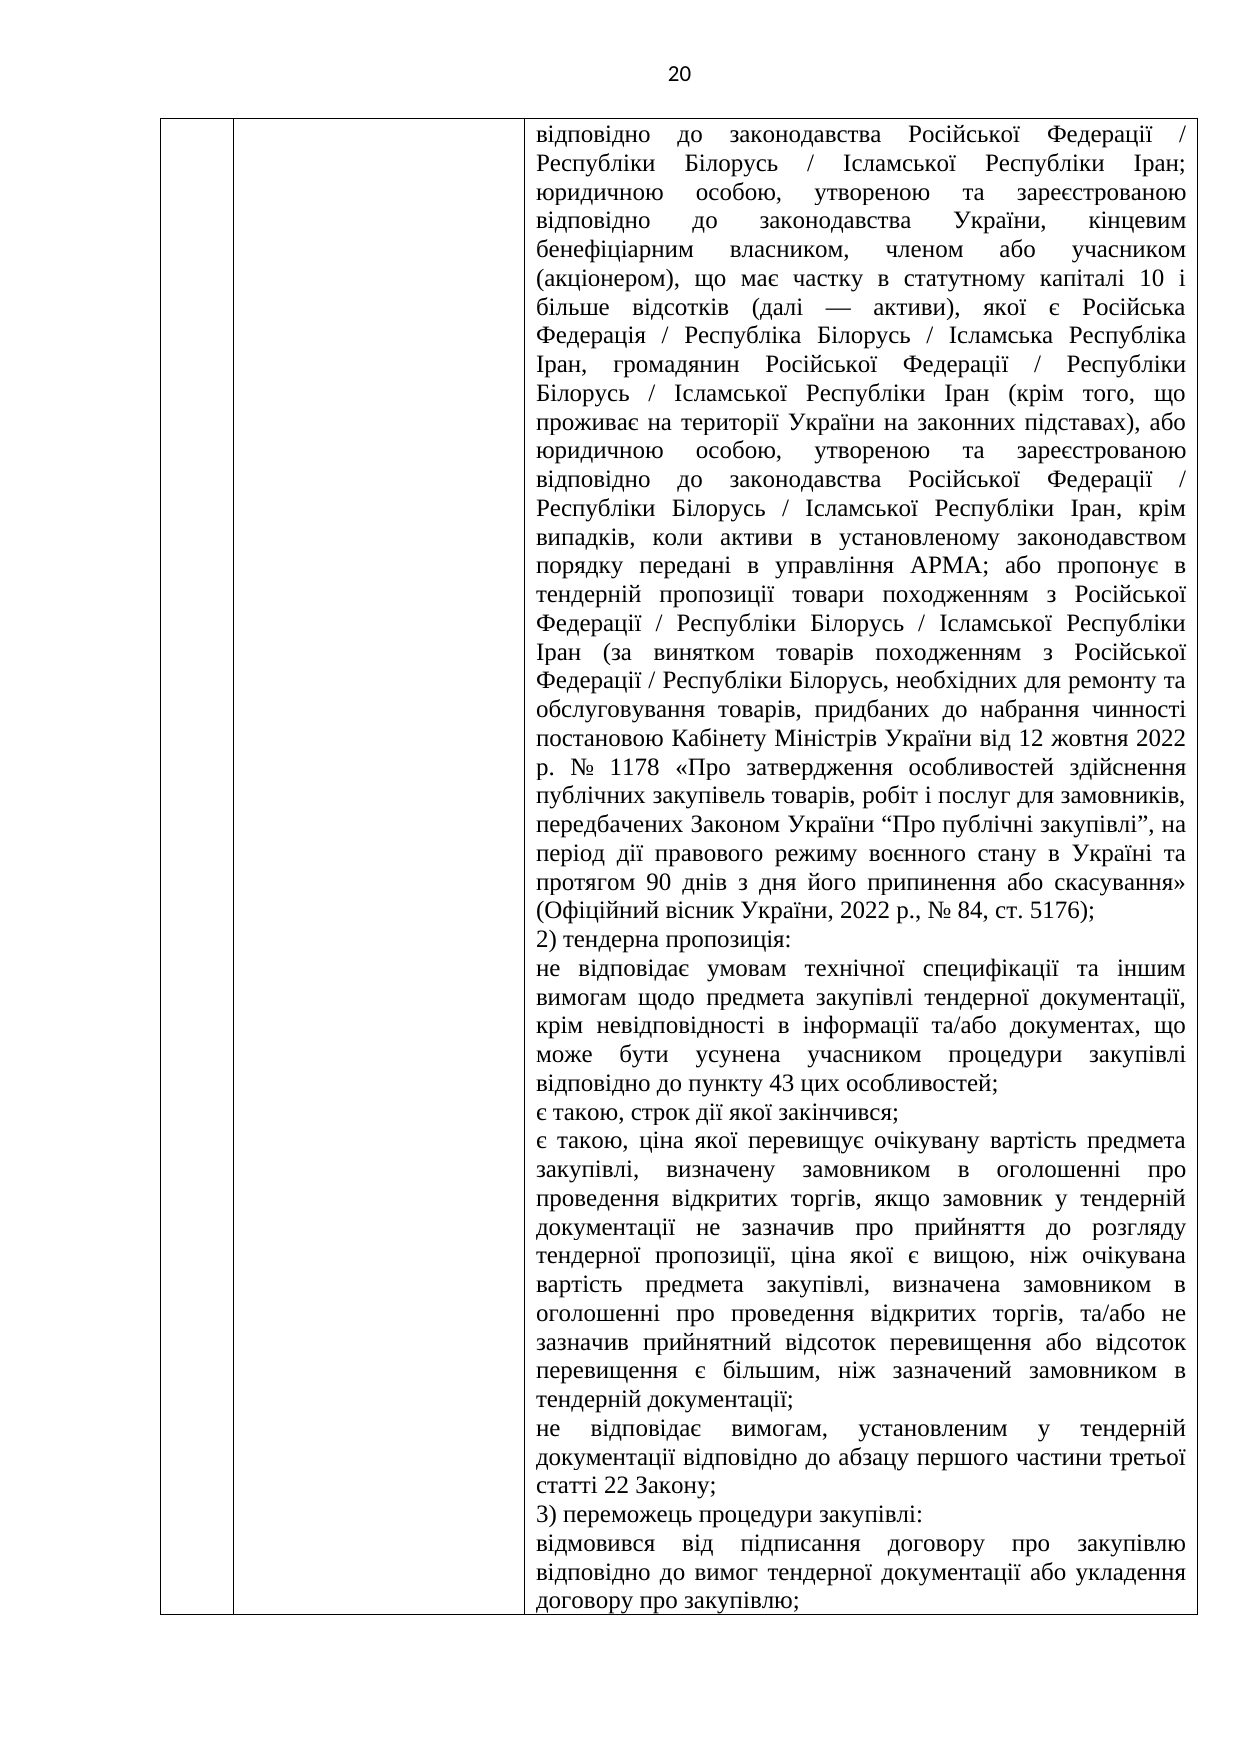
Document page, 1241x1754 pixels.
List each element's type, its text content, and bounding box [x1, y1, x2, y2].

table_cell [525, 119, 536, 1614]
table_cell 3 [161, 119, 233, 1614]
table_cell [234, 119, 524, 1614]
